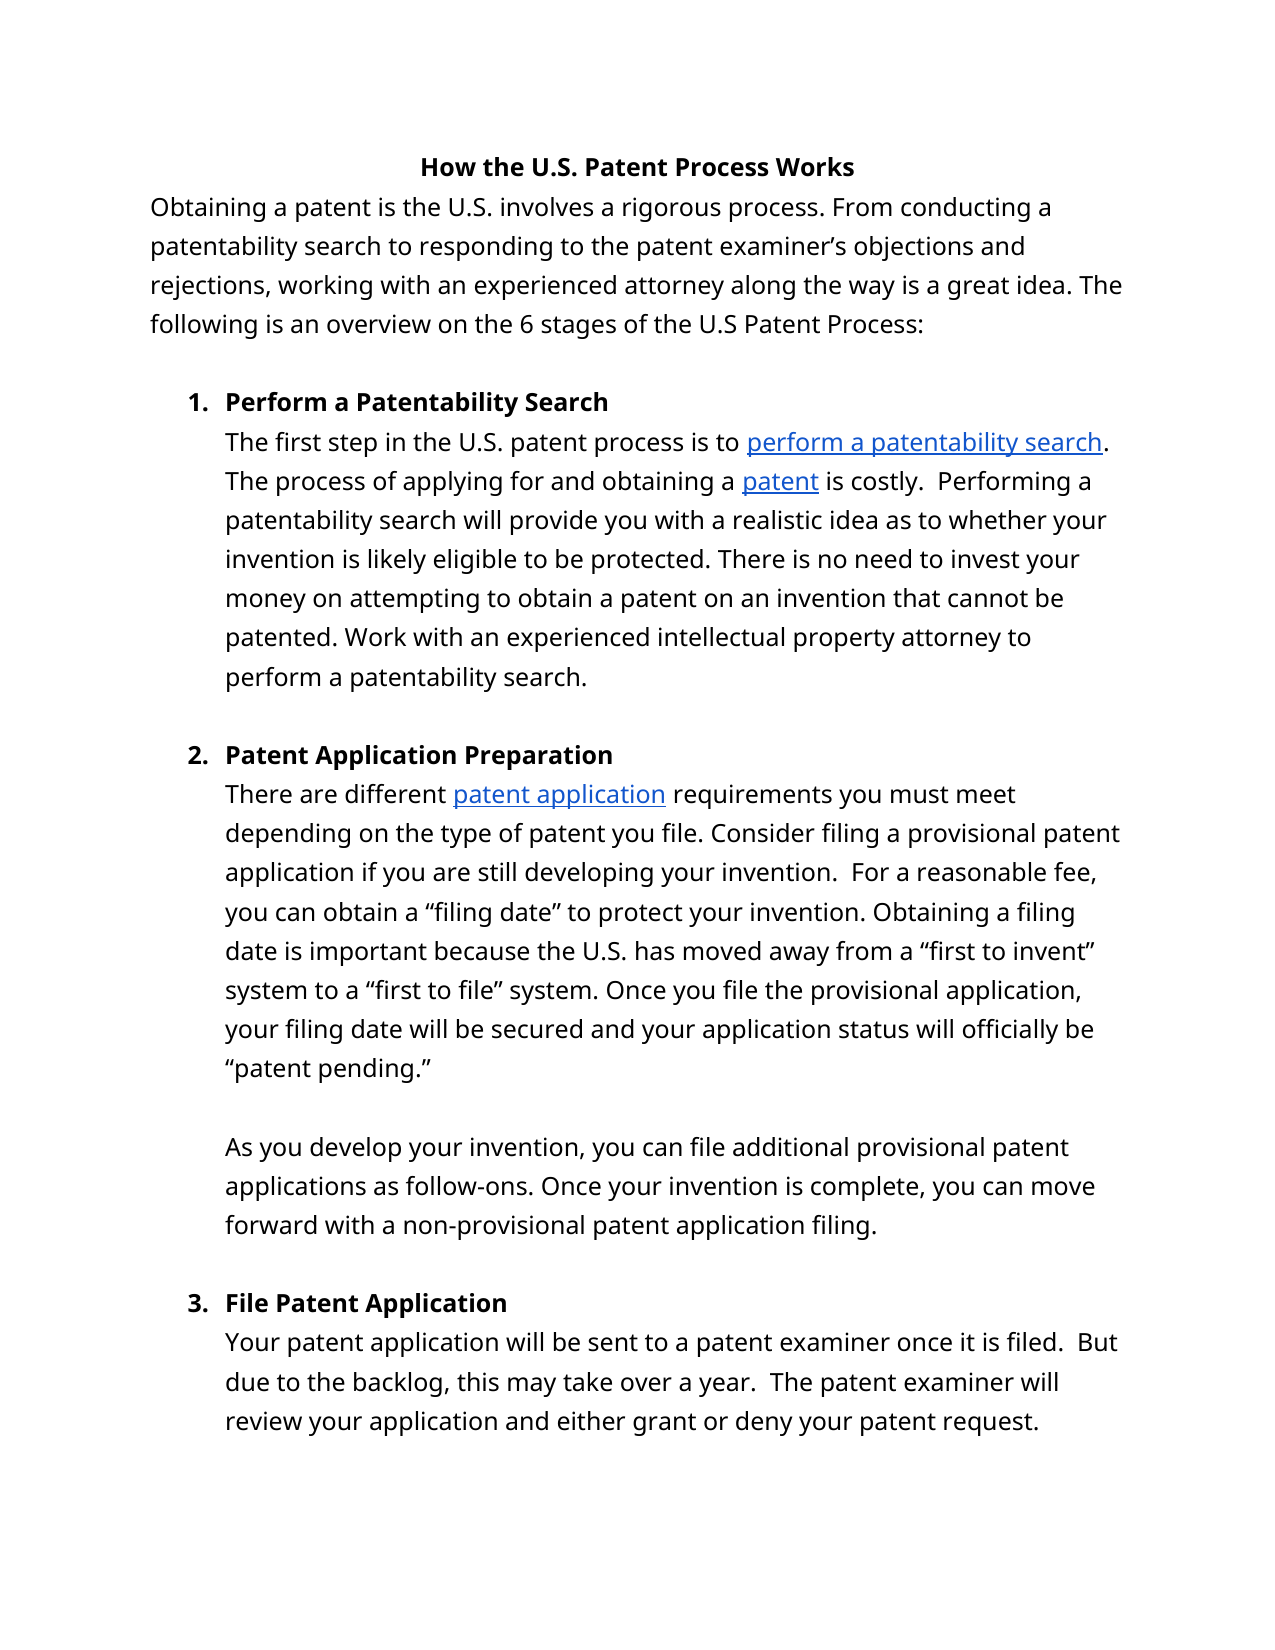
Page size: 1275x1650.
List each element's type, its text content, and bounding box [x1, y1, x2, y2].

text As you develop your invention, you can file additional provisional patent applications as follow-ons. Once your invention is complete, you can move forward with a non-provisional patent application filing. [225, 1129, 1125, 1242]
text Obtaining a patent is the U.S. involves a rigorous process. From conducting a patentability search to responding to the patent examiner’s objections and rejections, working with an experienced attorney along the way is a great idea. The following is an overview on the 6 stages of the U.S Patent Process: [150, 189, 1125, 341]
list File Patent Application [187, 1286, 1125, 1320]
text There are different patent application requirements you must meet depending on the type of patent you file. Consider filing a provisional patent application if you are still developing your invention. For a reasonable fee, you can obtain a “filing date” to protect your invention. Obtaining a filing date is important because the U.S. has moved away from a “first to invent” system to a “first to file” system. Once you file the provisional application, your filing date will be secured and your application status will officially be “patent pending.” [225, 777, 1125, 1085]
list Patent Application Preparation [187, 737, 1125, 772]
text How the U.S. Patent Process Works [150, 150, 1125, 184]
text The first step in the U.S. patent process is to perform a patentability search. The process of applying for and obtaining a patent is costly. Performing a patentability search will provide you with a realistic idea as to whether your invention is likely eligible to be protected. There is no need to invest your money on attempting to obtain a patent on an invention that cannot be patented. Work with an experienced intellectual property attorney to perform a patentability search. [225, 424, 1125, 693]
list Perform a Patentability Search [187, 385, 1125, 419]
text Your patent application will be sent to a patent examiner once it is filed. But due to the backlog, this may take over a year. The patent examiner will review your application and either grant or deny your patent request. [225, 1325, 1125, 1437]
